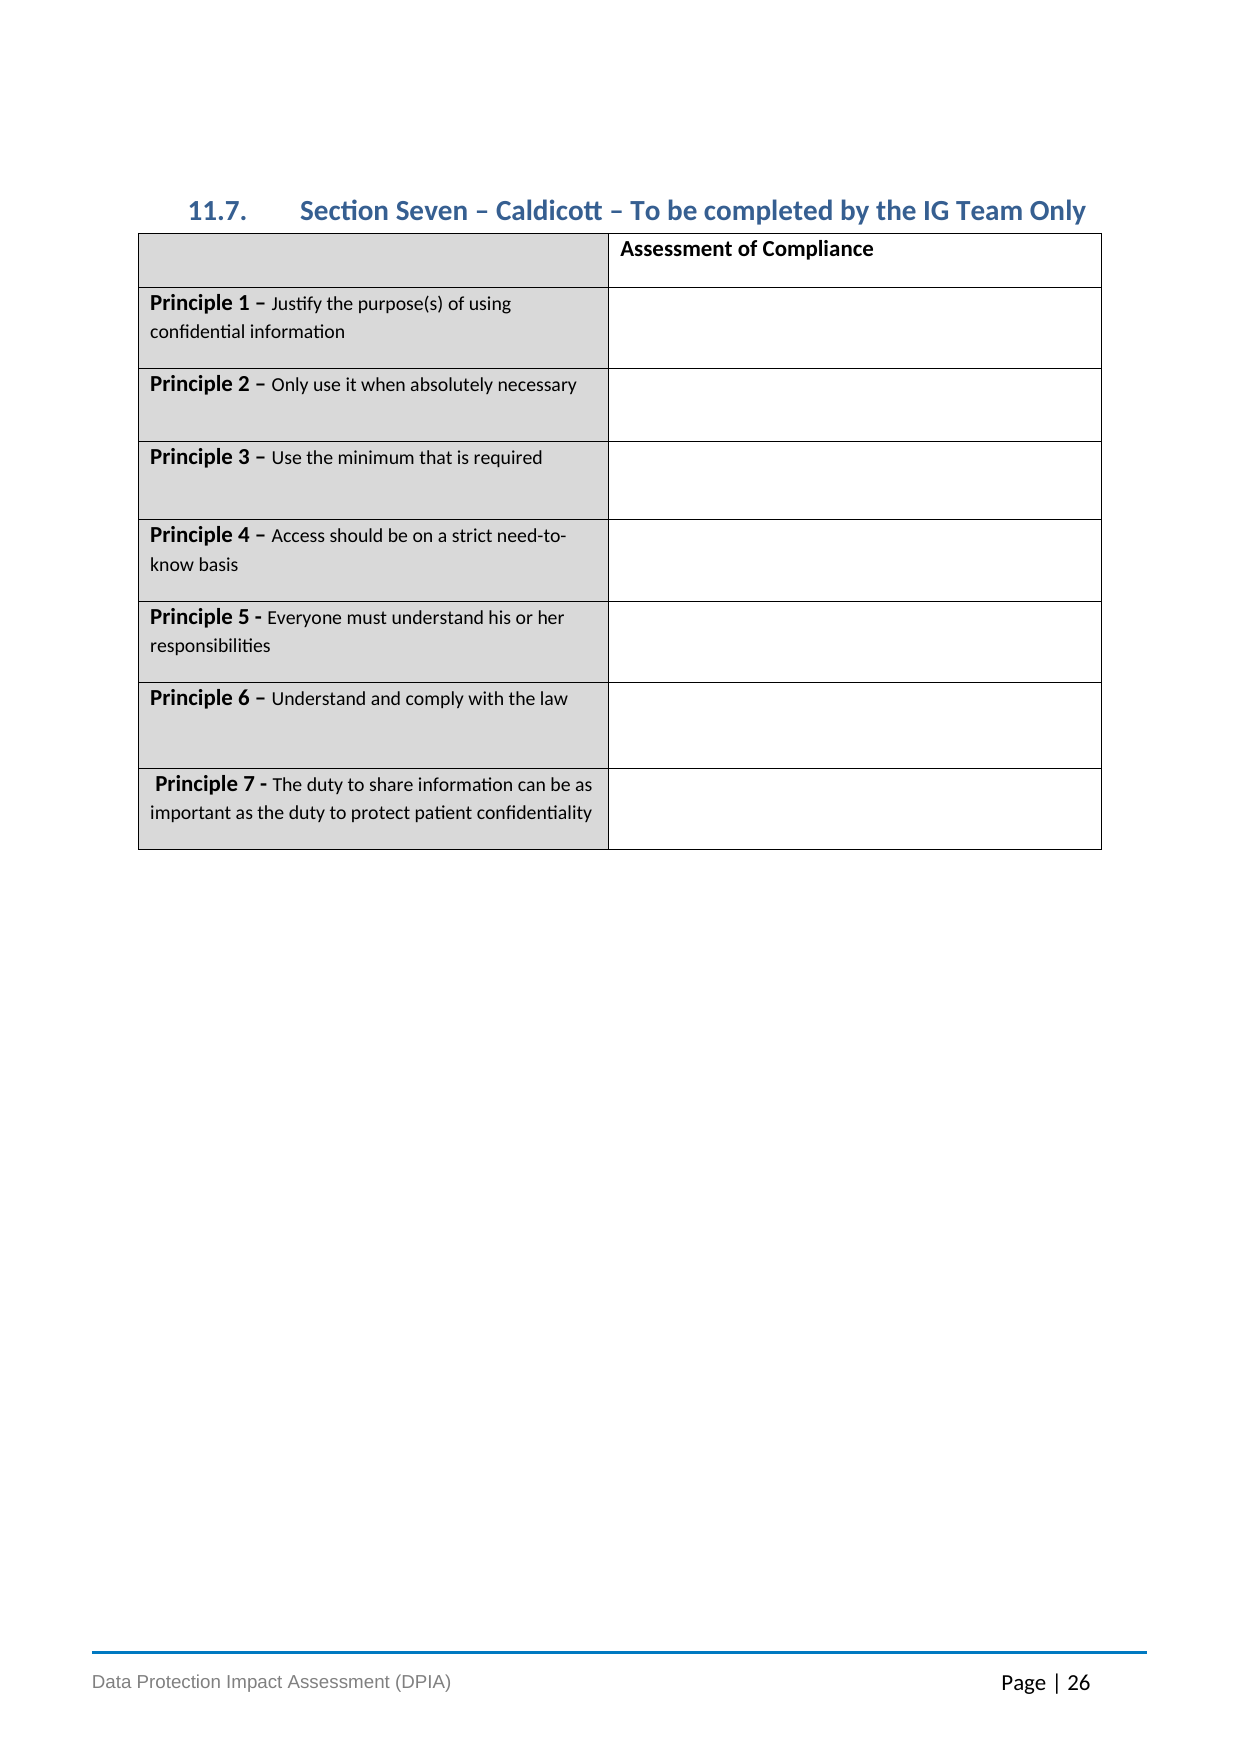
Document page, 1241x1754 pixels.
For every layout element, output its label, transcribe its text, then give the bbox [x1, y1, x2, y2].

table_cell Principle 7 - The duty to share information can be as important as the duty to protect patient confidentiality [139, 769, 608, 849]
table_cell [609, 520, 1101, 601]
table_cell Principle 5 - Everyone must understand his or her responsibilities [139, 602, 608, 682]
table_cell [609, 288, 1101, 368]
table_cell [609, 769, 1101, 849]
table_cell Principle 3 – Use the minimum that is required [139, 442, 608, 519]
table_cell Principle 2 – Only use it when absolutely necessary [139, 369, 608, 441]
table_cell [609, 602, 1101, 682]
table_cell Principle 4 – Access should be on a strict need-to-know basis [139, 520, 608, 601]
table_cell [609, 683, 1101, 768]
table_header Assessment of Compliance [609, 234, 1101, 287]
table_cell [609, 369, 1101, 441]
subtitle Section Seven – Caldicott – To be completed by the IG Team Only [187, 192, 1090, 228]
table_header [139, 234, 608, 287]
table_cell Principle 6 – Understand and comply with the law [139, 683, 608, 768]
table_cell [609, 442, 1101, 519]
table_cell Principle 1 – Justify the purpose(s) of using confidential information [139, 288, 608, 368]
